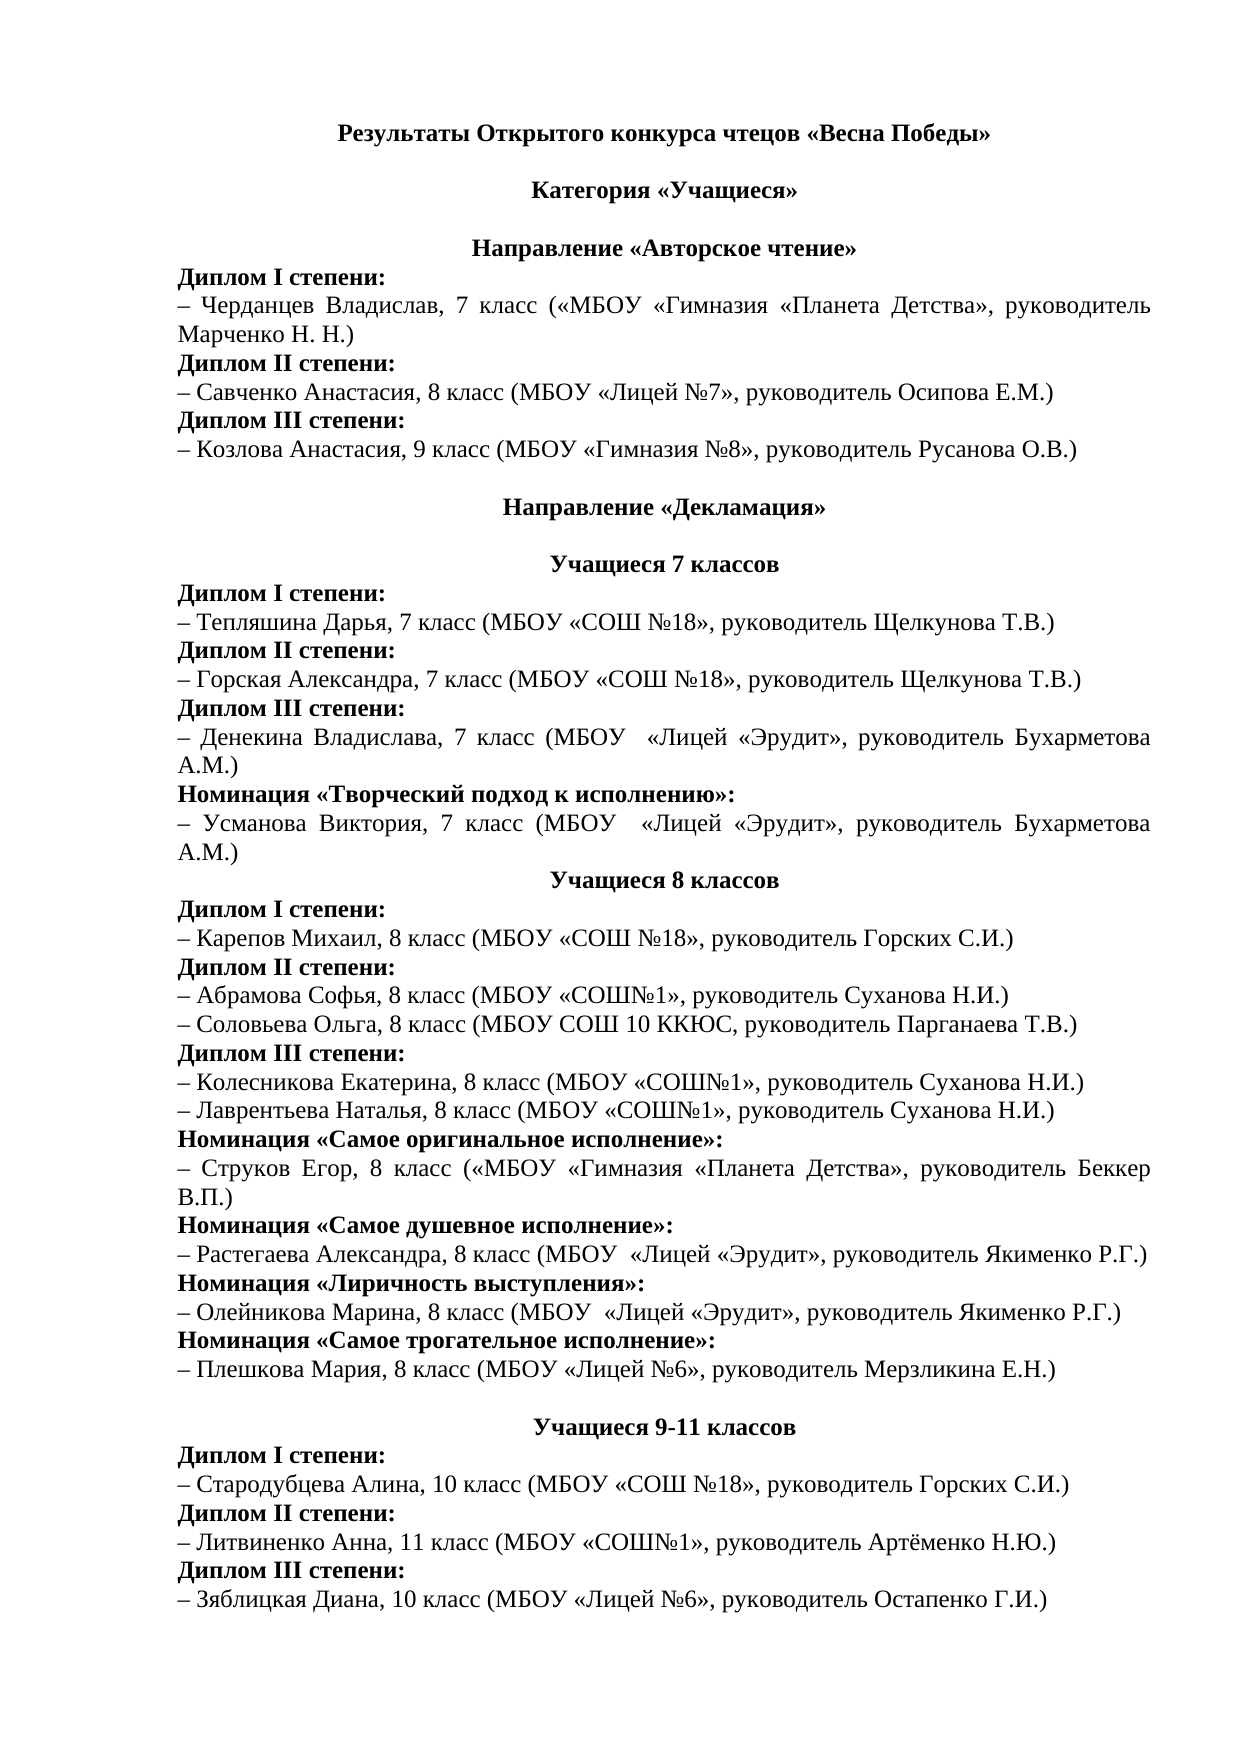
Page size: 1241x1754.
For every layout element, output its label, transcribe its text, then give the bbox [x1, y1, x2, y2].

text – Черданцев Владислав, 7 класс («МБОУ «Гимназия «Планета Детства», руководитель Марченко Н. Н.) [177, 291, 1152, 348]
text Диплом I степени: [177, 894, 1152, 923]
text Диплом I степени: [177, 578, 1152, 607]
text Диплом II степени: [177, 952, 1152, 981]
text Диплом III степени: [177, 1556, 1152, 1584]
text – Усманова Виктория, 7 класс (МБОУ «Лицей «Эрудит», руководитель Бухарметова А.М.) [177, 808, 1152, 866]
text Номинация «Самое трогательное исполнение»: [177, 1326, 1152, 1354]
text Направление «Авторское чтение» [177, 233, 1152, 262]
text – Савченко Анастасия, 8 класс (МБОУ «Лицей №7», руководитель Осипова Е.М.) [177, 377, 1152, 406]
text – Денекина Владислава, 7 класс (МБОУ «Лицей «Эрудит», руководитель Бухарметова А.М.) [177, 722, 1152, 779]
text – Плешкова Мария, 8 класс (МБОУ «Лицей №6», руководитель Мерзликина Е.Н.) [177, 1354, 1152, 1383]
text Номинация «Творческий подход к исполнению»: [177, 779, 1152, 808]
text Диплом I степени: [177, 262, 1152, 291]
text – Зяблицкая Диана, 10 класс (МБОУ «Лицей №6», руководитель Остапенко Г.И.) [177, 1584, 1152, 1613]
text Диплом III степени: [177, 406, 1152, 434]
text – Литвиненко Анна, 11 класс (МБОУ «СОШ№1», руководитель Артёменко Н.Ю.) [177, 1527, 1152, 1556]
text – Растегаева Александра, 8 класс (МБОУ «Лицей «Эрудит», руководитель Якименко Р.Г.) [177, 1239, 1152, 1268]
text – Абрамова Софья, 8 класс (МБОУ «СОШ№1», руководитель Суханова Н.И.) [177, 981, 1152, 1009]
text Диплом III степени: [177, 1038, 1152, 1067]
text – Горская Александра, 7 класс (МБОУ «СОШ №18», руководитель Щелкунова Т.В.) [177, 664, 1152, 693]
text Учащиеся 9-11 классов [177, 1412, 1152, 1441]
text Диплом II степени: [177, 348, 1152, 377]
text – Колесникова Екатерина, 8 класс (МБОУ «СОШ№1», руководитель Суханова Н.И.) [177, 1067, 1152, 1096]
text Учащиеся 7 классов [177, 549, 1152, 578]
text Номинация «Самое душевное исполнение»: [177, 1211, 1152, 1239]
text Номинация «Самое оригинальное исполнение»: [177, 1124, 1152, 1153]
text Диплом II степени: [177, 636, 1152, 664]
text Направление «Декламация» [177, 492, 1152, 521]
text – Карепов Михаил, 8 класс (МБОУ «СОШ №18», руководитель Горских С.И.) [177, 923, 1152, 952]
text Диплом III степени: [177, 693, 1152, 722]
text Диплом I степени: [177, 1441, 1152, 1469]
text – Стародубцева Алина, 10 класс (МБОУ «СОШ №18», руководитель Горских С.И.) [177, 1469, 1152, 1498]
text Номинация «Лиричность выступления»: [177, 1268, 1152, 1297]
text Диплом II степени: [177, 1498, 1152, 1527]
text Категория «Учащиеся» [177, 176, 1152, 204]
text – Лаврентьева Наталья, 8 класс (МБОУ «СОШ№1», руководитель Суханова Н.И.) [177, 1096, 1152, 1124]
text – Соловьева Ольга, 8 класс (МБОУ СОШ 10 ККЮС, руководитель Парганаева Т.В.) [177, 1009, 1152, 1038]
text – Олейникова Марина, 8 класс (МБОУ «Лицей «Эрудит», руководитель Якименко Р.Г.) [177, 1297, 1152, 1326]
text Результаты Открытого конкурса чтецов «Весна Победы» [177, 118, 1152, 147]
text Учащиеся 8 классов [177, 866, 1152, 894]
text – Струков Егор, 8 класс («МБОУ «Гимназия «Планета Детства», руководитель Беккер В.П.) [177, 1153, 1152, 1211]
text – Тепляшина Дарья, 7 класс (МБОУ «СОШ №18», руководитель Щелкунова Т.В.) [177, 607, 1152, 636]
text – Козлова Анастасия, 9 класс (МБОУ «Гимназия №8», руководитель Русанова О.В.) [177, 434, 1152, 463]
